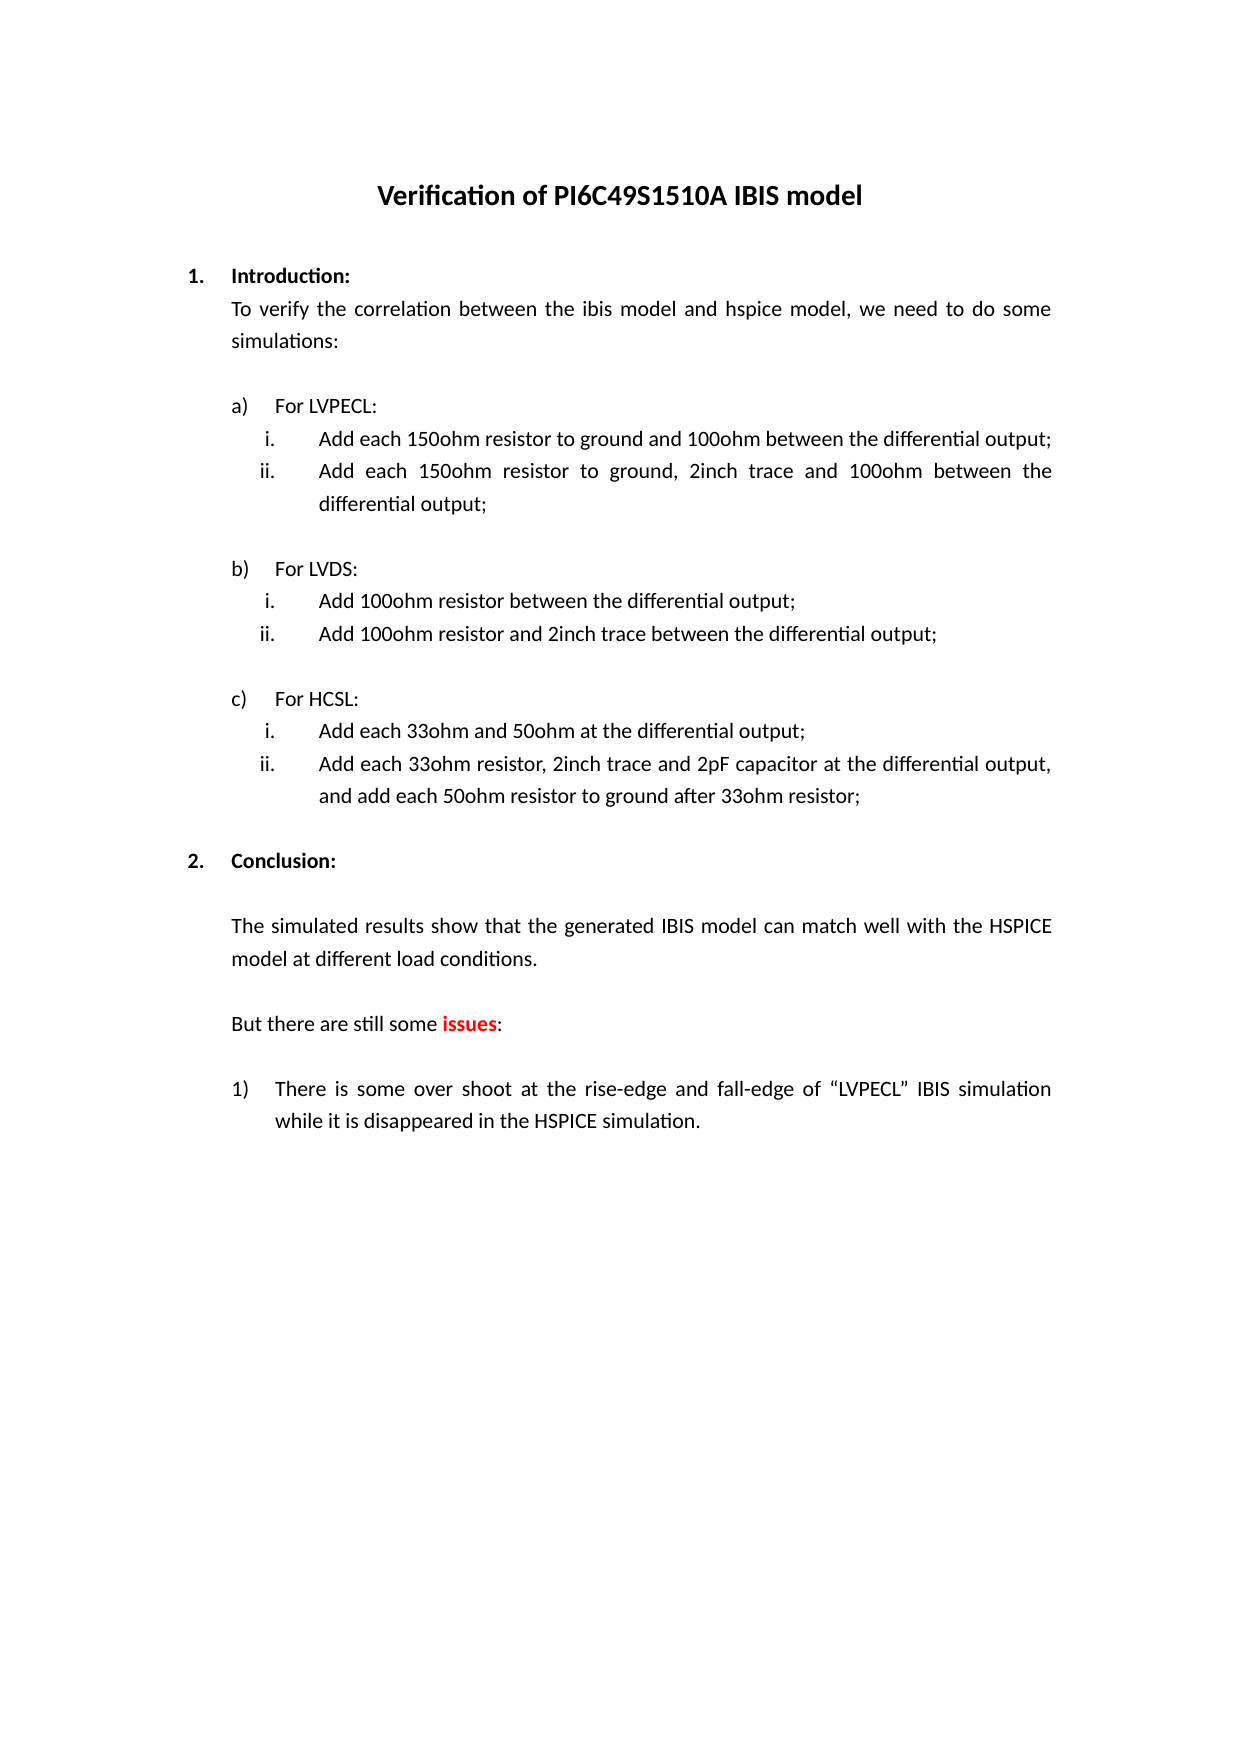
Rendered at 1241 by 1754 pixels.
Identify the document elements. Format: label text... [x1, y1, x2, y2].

list Add each 150ohm resistor to ground, 2inch trace and 100ohm between the differential output; [275, 454, 1053, 519]
text Verification of PI6C49S1510A IBIS model [187, 162, 1053, 227]
list For HCSL: [231, 682, 1053, 714]
text The simulated results show that the generated IBIS model can match well with the HSPICE model at different load conditions. [231, 909, 1053, 974]
list Add 100ohm resistor and 2inch trace between the differential output; [275, 617, 1053, 649]
list Add 100ohm resistor between the differential output; [275, 584, 1053, 617]
list For LVPECL: [231, 389, 1053, 422]
list Introduction: [187, 259, 1053, 292]
list Add each 150ohm resistor to ground and 100ohm between the differential output; [275, 422, 1053, 454]
list For LVDS: [231, 552, 1053, 584]
list Add each 33ohm resistor, 2inch trace and 2pF capacitor at the differential output, and add each 50ohm resistor to ground after 33ohm resistor; [275, 747, 1053, 812]
list Conclusion: [187, 844, 1053, 877]
text To verify the correlation between the ibis model and hspice model, we need to do some simulations: [231, 292, 1053, 357]
list There is some over shoot at the rise-edge and fall-edge of “LVPECL” IBIS simulation while it is disappeared in the HSPICE simulation. [231, 1072, 1053, 1137]
text But there are still some issues: [231, 1007, 1053, 1039]
list Add each 33ohm and 50ohm at the differential output; [275, 714, 1053, 747]
